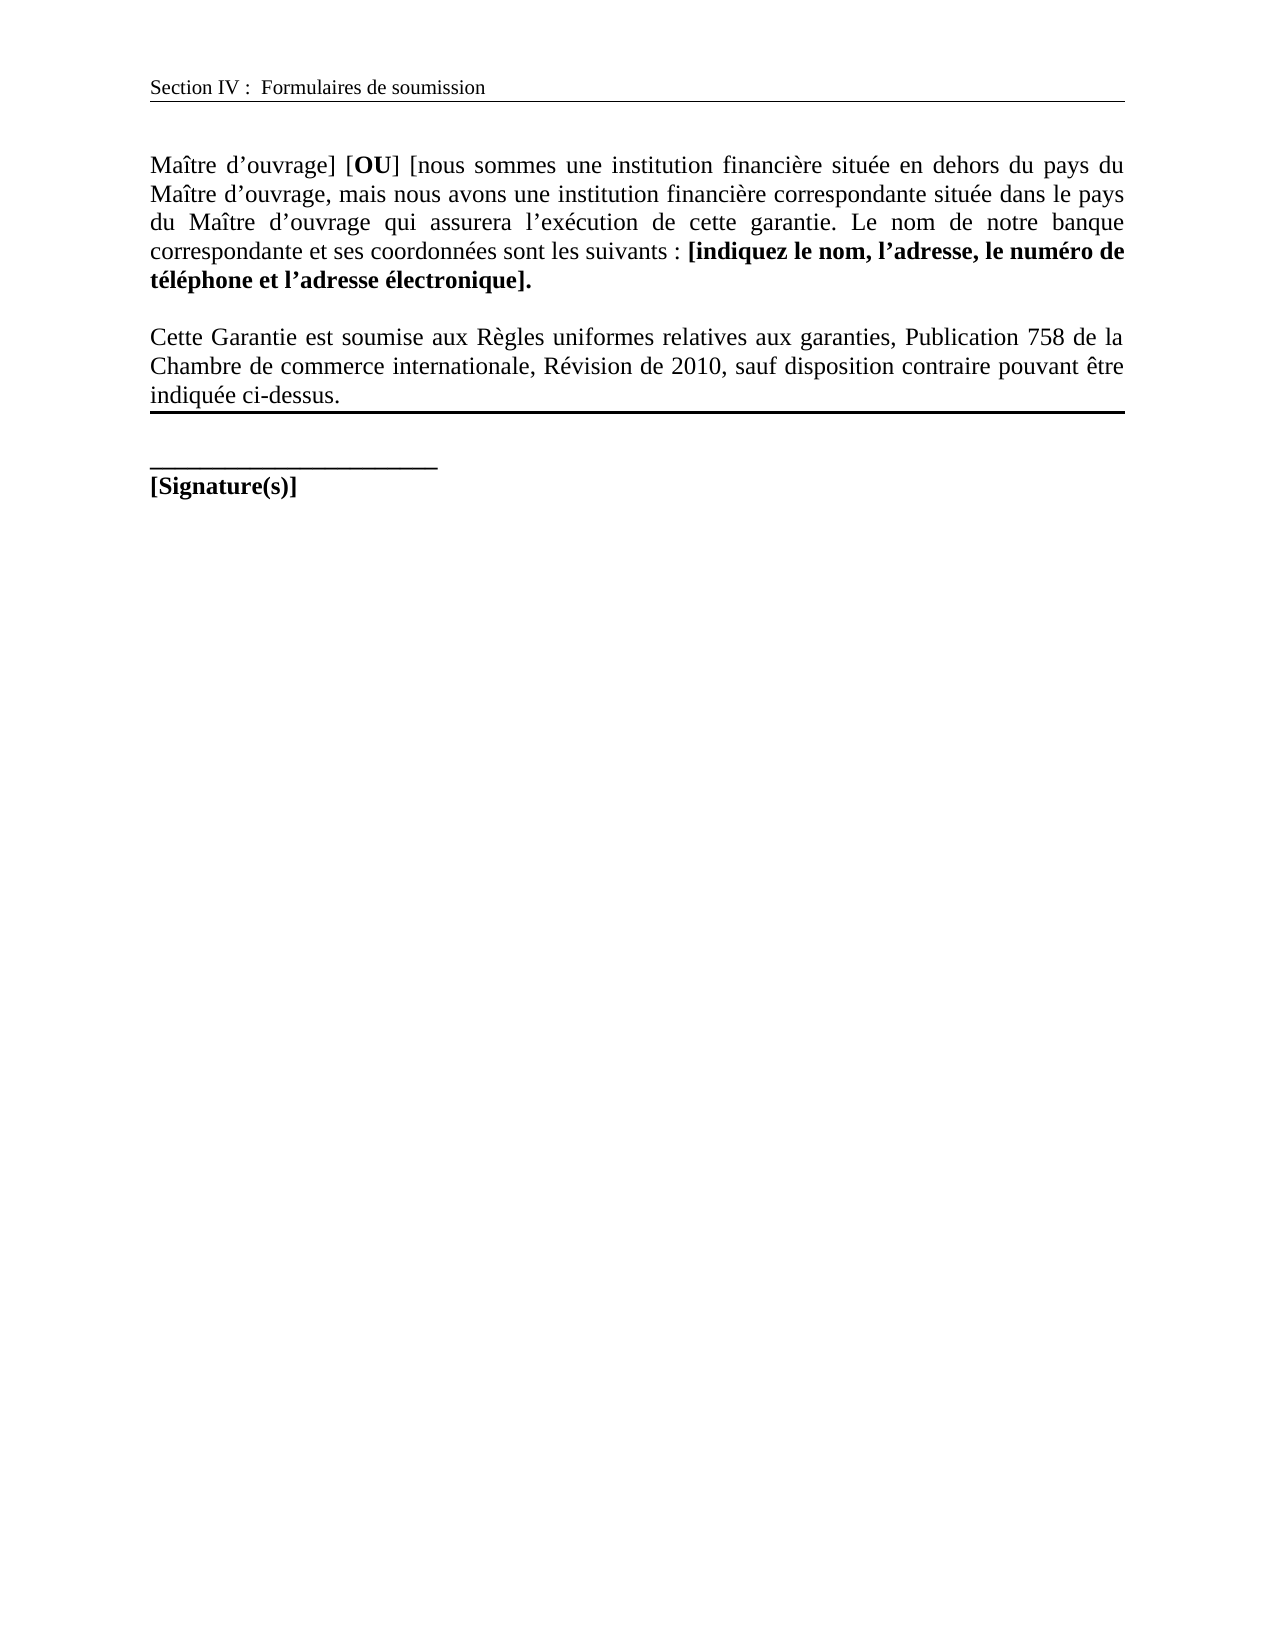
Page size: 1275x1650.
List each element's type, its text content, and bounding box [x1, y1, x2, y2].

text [150, 150, 1125, 294]
text Cette Garantie est soumise aux Règles uniformes relatives aux garanties, Publication 758 de la Chambre de commerce internationale, Révision de 2010, sauf disposition contraire pouvant être indiquée ci-dessus. [150, 322, 1125, 411]
text _______________________ [Signature(s)] [150, 443, 1125, 500]
